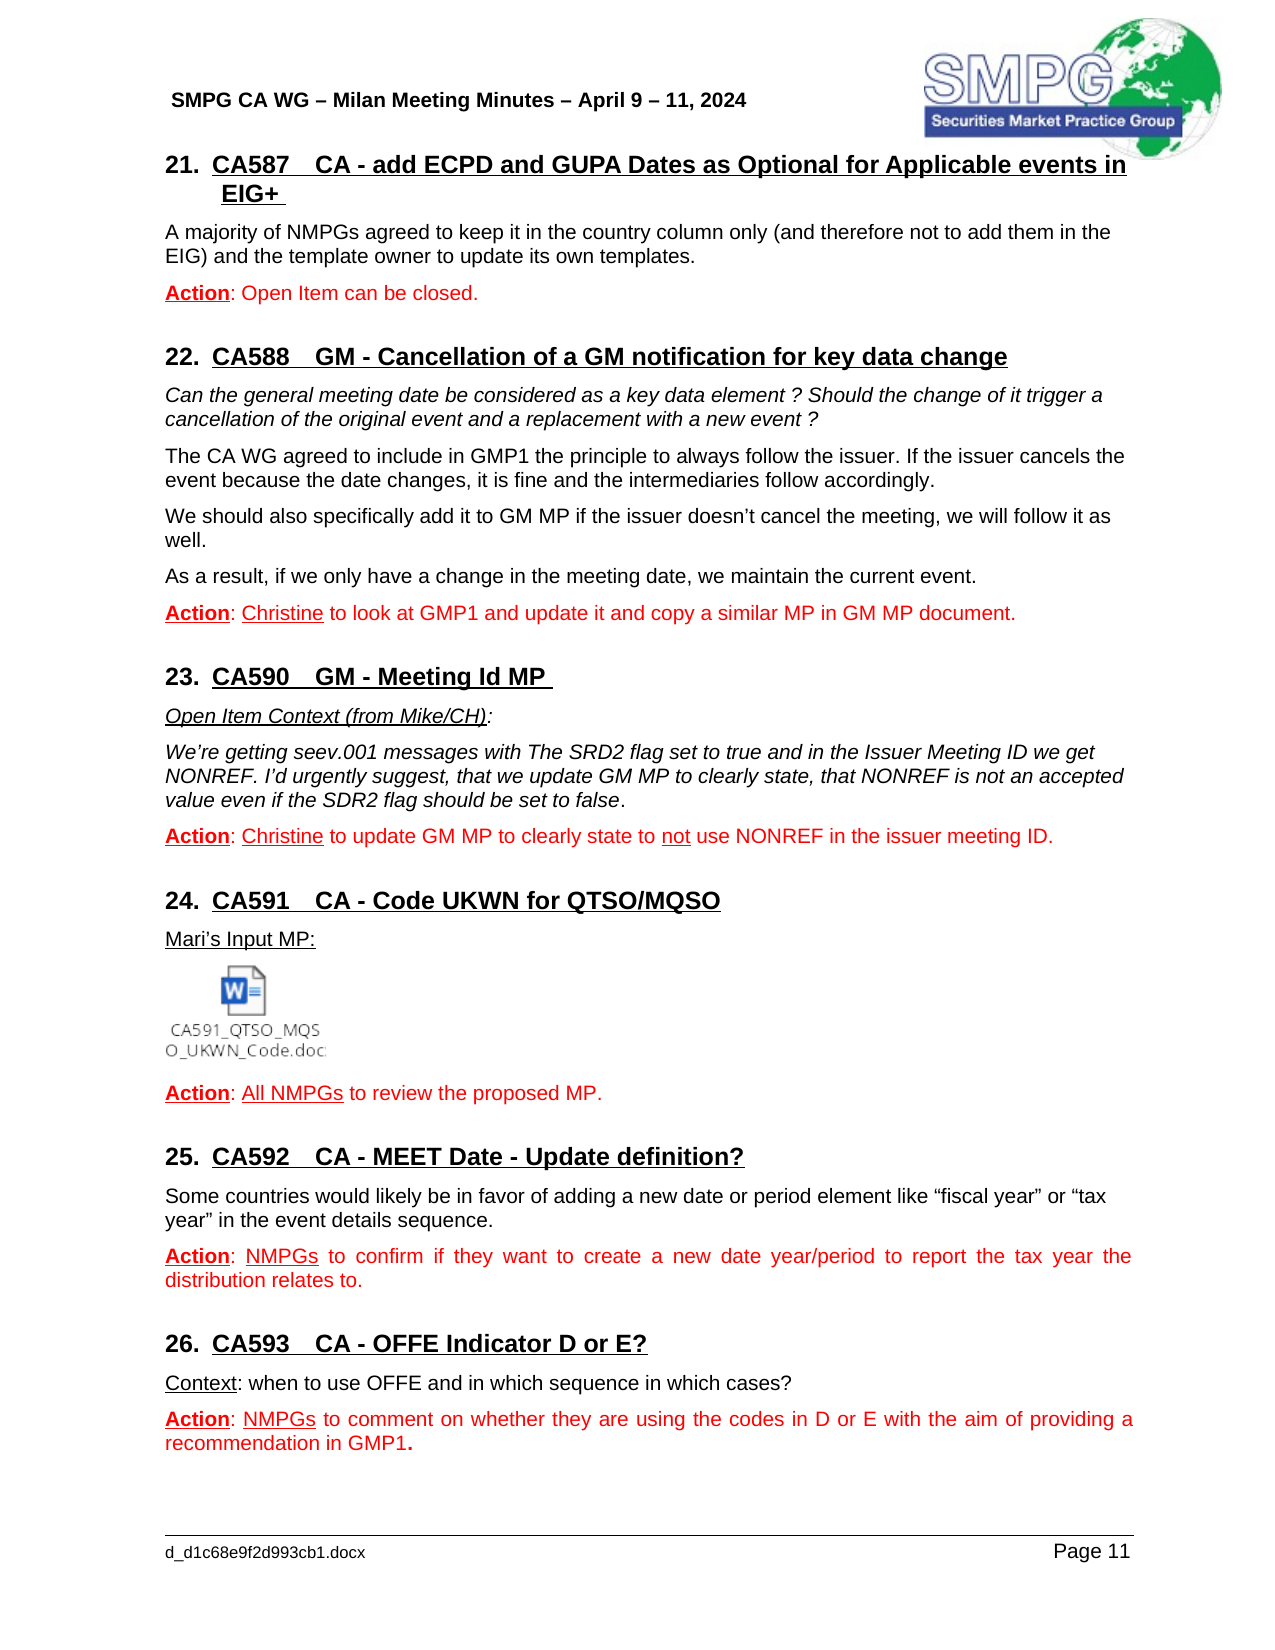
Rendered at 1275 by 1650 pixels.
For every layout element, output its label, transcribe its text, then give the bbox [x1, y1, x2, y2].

text We’re getting seev.001 messages with The SRD2 flag set to true and in the Issuer Meeting ID we get NONREF. I’d urgently suggest, that we update GM MP to clearly state, that NONREF is not an accepted value even if the SDR2 flag should be set to false. [165, 740, 1134, 812]
text Open Item Context (from Mike/CH): [165, 703, 1134, 727]
picture [924, 18, 1222, 160]
subtitle CA593 CA - OFFE Indicator D or E? [165, 1329, 1134, 1358]
text Mari’s Input MP: [165, 927, 1134, 951]
text Action: NMPGs to confirm if they want to create a new date year/period to report the tax year the distribution relates to. [165, 1244, 1134, 1292]
text Some countries would likely be in favor of adding a new date or period element like “fiscal year” or “tax year” in the event details sequence. [165, 1183, 1134, 1231]
text Context: when to use OFFE and in which sequence in which cases? [165, 1371, 1134, 1394]
text Action: All NMPGs to review the proposed MP. [165, 1081, 1134, 1105]
subtitle CA590 GM - Meeting Id MP [165, 662, 1134, 691]
text As a result, if we only have a change in the meeting date, we maintain the current event. [165, 564, 1134, 588]
text Action: Open Item can be closed. [165, 280, 1134, 304]
text The CA WG agreed to include in GMP1 the principle to always follow the issuer. If the issuer cancels the event because the date changes, it is fine and the intermediaries follow accordingly. [165, 443, 1134, 491]
subtitle CA588 GM - Cancellation of a GM notification for key data change [165, 342, 1134, 371]
text Action: NMPGs to comment on whether they are using the codes in D or E with the aim of providing a recommendation in GMP1. [165, 1407, 1134, 1455]
text Action: Christine to look at GMP1 and update it and copy a similar MP in GM MP document. [165, 601, 1134, 625]
text Can the general meeting date be considered as a key data element ? Should the change of it trigger a cancellation of the original event and a replacement with a new event ? [165, 383, 1134, 431]
subtitle CA587 CA - add ECPD and GUPA Dates as Optional for Applicable events in EIG+ [165, 150, 1134, 207]
text A majority of NMPGs agreed to keep it in the country column only (and therefore not to add them in the EIG) and the template owner to update its own templates. [165, 220, 1134, 268]
text We should also specifically add it to GM MP if the issuer doesn’t cancel the meeting, we will follow it as well. [165, 504, 1134, 552]
subtitle CA591 CA - Code UKWN for QTSO/MQSO [165, 886, 1134, 914]
subtitle CA592 CA - MEET Date - Update definition? [165, 1142, 1134, 1171]
text Action: Christine to update GM MP to clearly state to not use NONREF in the issuer meeting ID. [165, 824, 1134, 848]
